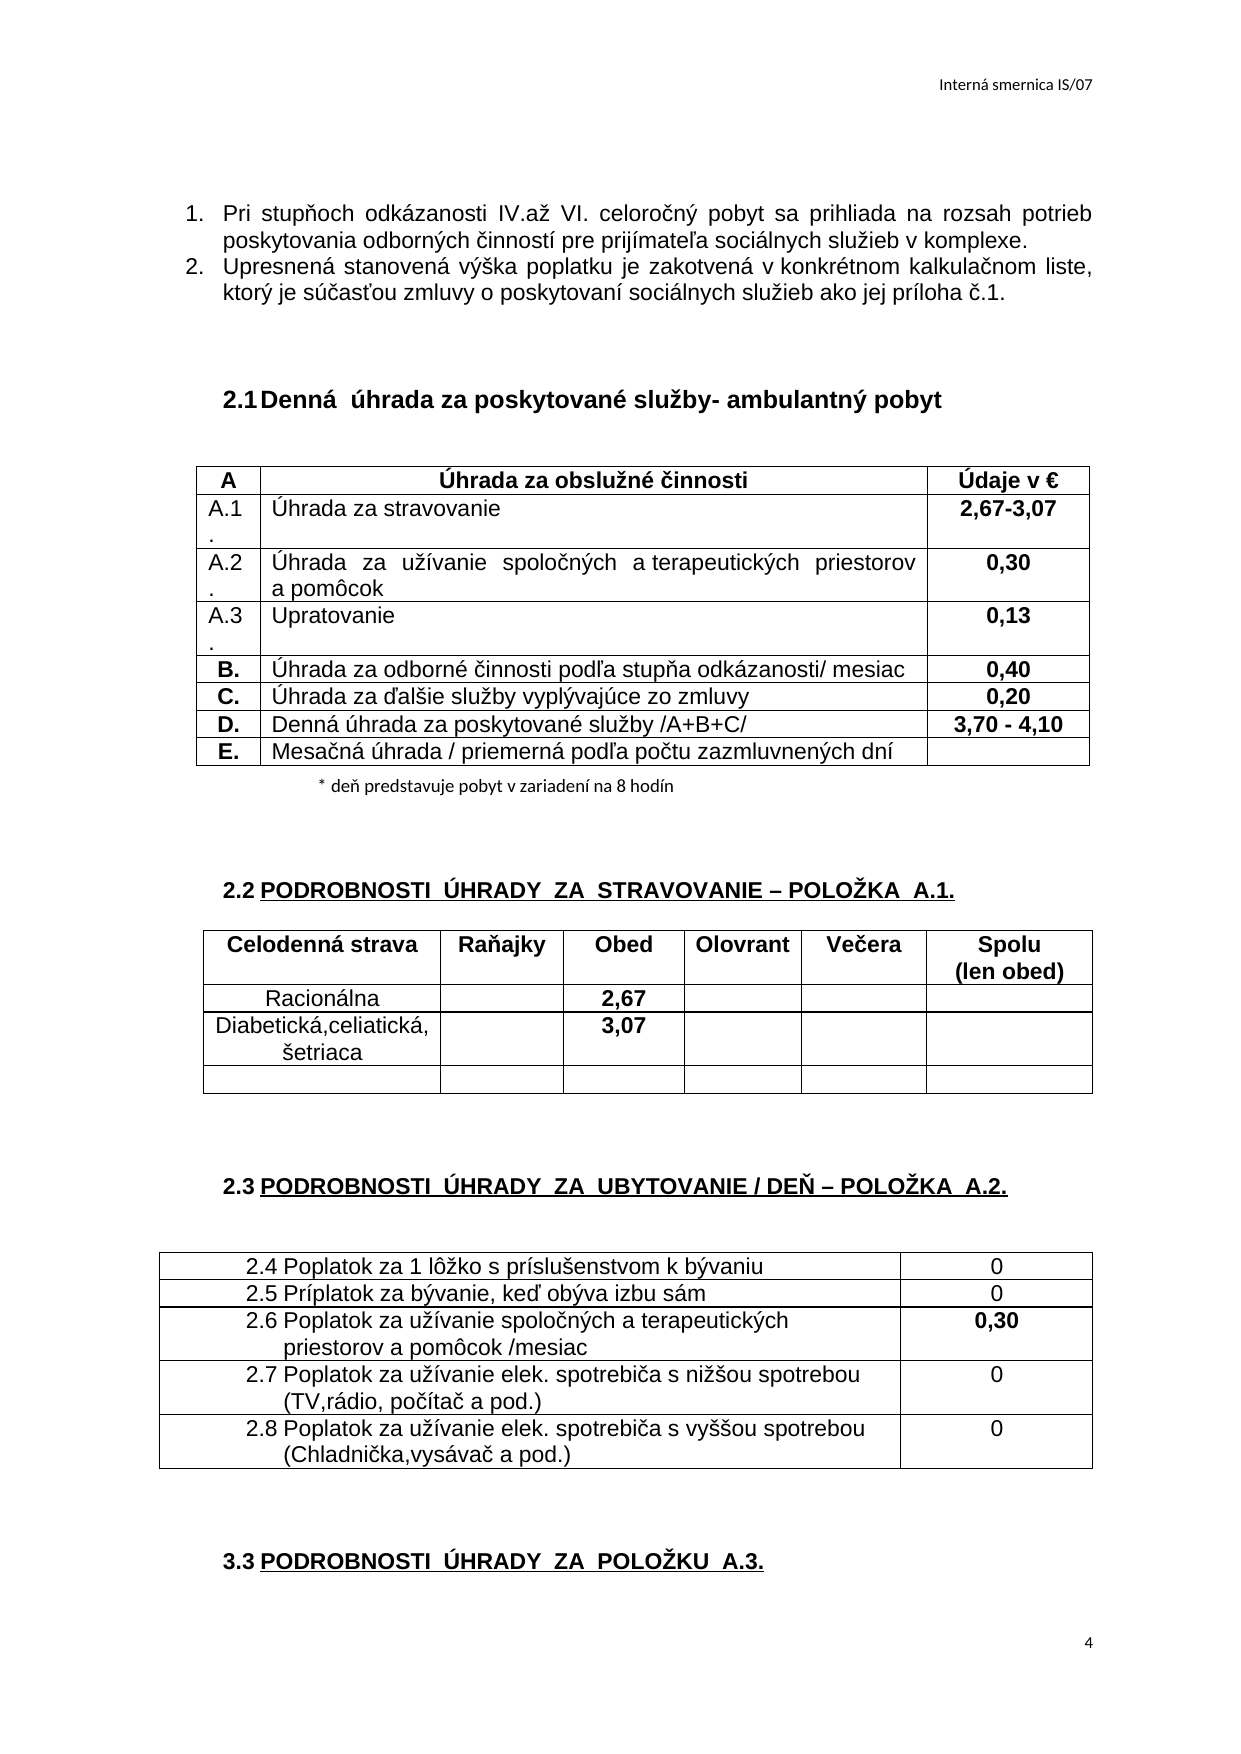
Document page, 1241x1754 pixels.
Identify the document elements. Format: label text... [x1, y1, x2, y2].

table_cell Mesačná úhrada / priemerná podľa počtu zazmluvnených dní [261, 738, 927, 764]
table_cell [802, 1013, 926, 1065]
table_cell 2,67 [564, 985, 684, 1011]
table_cell Poplatok za užívanie elek. spotrebiča s nižšou spotrebou (TV,rádio, počítač a pod.) [160, 1361, 900, 1414]
table_header Celodenná strava [204, 931, 440, 984]
table_cell 0 [901, 1280, 1092, 1306]
table_cell A.2. [197, 549, 260, 601]
table_header Olovrant [685, 931, 801, 984]
table_cell 0 [901, 1361, 1092, 1414]
table_header Obed [564, 931, 684, 984]
table_cell Úhrada za užívanie spoločných a terapeutických priestorov a pomôcok [261, 549, 927, 601]
table_cell C. [197, 683, 260, 710]
table_cell 2,67-3,07 [928, 495, 1089, 547]
table_cell 3,70 - 4,10 [928, 711, 1089, 737]
table_cell A.1. [197, 495, 260, 547]
table_cell [441, 1066, 563, 1092]
table_cell [685, 1066, 801, 1092]
table_cell [441, 985, 563, 1011]
table_cell D. [197, 711, 260, 737]
table_header Údaje v € [928, 467, 1089, 494]
table_header A [197, 467, 260, 494]
list Upresnená stanovená výška poplatku je zakotvená v konkrétnom kalkulačnom liste, ktorý je súčasťou zmluvy o poskytovaní sociálnych služieb ako jej príloha č.1. [185, 253, 1093, 306]
table_cell 0 [901, 1415, 1092, 1468]
table_cell [802, 1066, 926, 1092]
table_cell 3,07 [564, 1013, 684, 1065]
table_cell Úhrada za odborné činnosti podľa stupňa odkázanosti/ mesiac [261, 656, 927, 682]
table_header Spolu (len obed) [927, 931, 1092, 984]
table_cell Úhrada za stravovanie [261, 495, 927, 547]
table_cell Príplatok za bývanie, keď obýva izbu sám [160, 1280, 900, 1306]
table_cell E. [197, 738, 260, 764]
table_cell Diabetická,celiatická, šetriaca [204, 1013, 440, 1065]
table_cell 0,30 [901, 1308, 1092, 1360]
table_cell 0,30 [928, 549, 1089, 601]
table_cell [204, 1066, 440, 1092]
table_cell [564, 1066, 684, 1092]
table_header * deň predstavuje pobyt v zariadení na 8 hodín [302, 766, 686, 797]
table_cell B. [197, 656, 260, 682]
list PODROBNOSTI ÚHRADY ZA UBYTOVANIE / DEŇ – POLOŽKA A.2. [223, 1173, 1093, 1199]
table_header Úhrada za obslužné činnosti [261, 467, 927, 494]
table_cell [685, 985, 801, 1011]
table_cell Denná úhrada za poskytované služby /A+B+C/ [261, 711, 927, 737]
table_header Večera [802, 931, 926, 984]
table_header Poplatok za 1 lôžko s príslušenstvom k bývaniu [160, 1253, 900, 1279]
table_cell [441, 1013, 563, 1065]
table_cell A.3. [197, 602, 260, 655]
list PODROBNOSTI ÚHRADY ZA POLOŽKU A.3. [223, 1548, 1093, 1574]
table_cell Poplatok za užívanie elek. spotrebiča s vyššou spotrebou (Chladnička,vysávač a pod.) [160, 1415, 900, 1468]
list Pri stupňoch odkázanosti IV.až VI. celoročný pobyt sa prihliada na rozsah potrieb poskytovania odborných činností pre prijímateľa sociálnych služieb v komplexe. [185, 200, 1093, 253]
table_cell Poplatok za užívanie spoločných a terapeutických priestorov a pomôcok /mesiac [160, 1308, 900, 1360]
table_cell [927, 1013, 1092, 1065]
table_cell Upratovanie [261, 602, 927, 655]
table_header 0 [901, 1253, 1092, 1279]
list PODROBNOSTI ÚHRADY ZA STRAVOVANIE – POLOŽKA A.1. [223, 877, 1093, 904]
table_cell Racionálna [204, 985, 440, 1011]
table_header Raňajky [441, 931, 563, 984]
table_cell Úhrada za ďalšie služby vyplývajúce zo zmluvy [261, 683, 927, 710]
table_cell [927, 985, 1092, 1011]
table_cell 0,40 [928, 656, 1089, 682]
table_cell [802, 985, 926, 1011]
table_cell 0,13 [928, 602, 1089, 655]
table_cell [685, 1013, 801, 1065]
table_cell [928, 738, 1089, 764]
table_cell 0,20 [928, 683, 1089, 710]
list Denná úhrada za poskytované služby- ambulantný pobyt [223, 385, 1093, 413]
table_cell [927, 1066, 1092, 1092]
